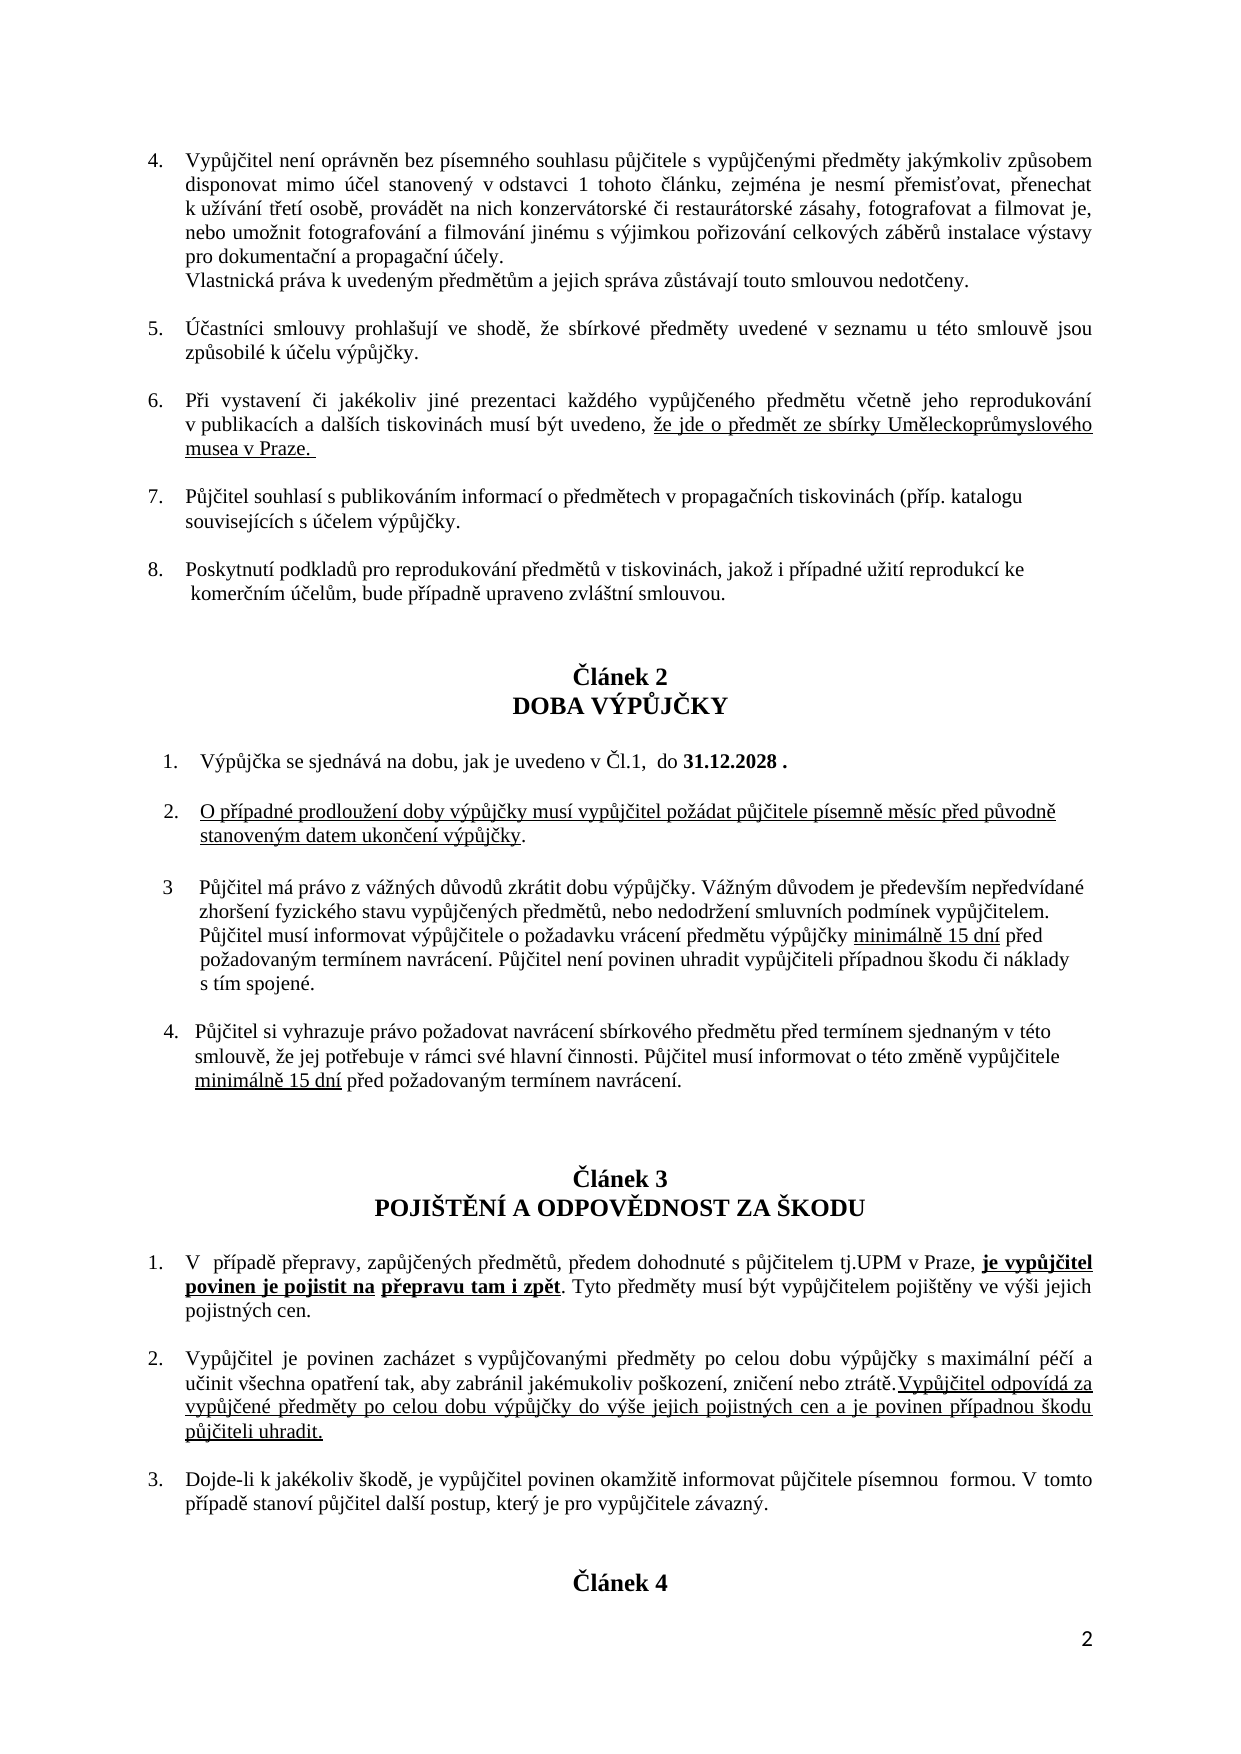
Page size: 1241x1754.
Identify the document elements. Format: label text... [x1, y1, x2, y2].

text 4. Půjčitel si vyhrazuje právo požadovat navrácení sbírkového předmětu před termínem sjednaným v této [148, 1019, 1093, 1043]
list Výpůjčka se sjednává na dobu, jak je uvedeno v Čl.1, do 31.12.2028 . [162, 748, 1093, 773]
list Poskytnutí podkladů pro reprodukování předmětů v tiskovinách, jakož i případné užití reprodukcí ke [148, 557, 1093, 581]
list souvisejících s účelem výpůjčky. [185, 508, 1093, 533]
text stanoveným datem ukončení výpůjčky. [148, 823, 1093, 847]
text minimálně 15 dní před požadovaným termínem navrácení. [148, 1068, 1093, 1092]
list Účastníci smlouvy prohlašují ve shodě, že sbírkové předměty uvedené v seznamu u této smlouvě jsou způsobilé k účelu výpůjčky. [148, 316, 1093, 364]
text s tím spojené. [148, 971, 1093, 995]
text požadovaným termínem navrácení. Půjčitel není povinen uhradit vypůjčiteli případnou škodu či náklady [148, 947, 1093, 971]
text 2. O případné prodloužení doby výpůjčky musí vypůjčitel požádat půjčitele písemně měsíc před původně [148, 799, 1093, 823]
text smlouvě, že jej potřebuje v rámci své hlavní činnosti. Půjčitel musí informovat o této změně vypůjčitele [148, 1043, 1093, 1068]
text DOBA VÝPŮJČKY [148, 691, 1093, 720]
text Článek 4 [148, 1568, 1093, 1596]
list Při vystavení či jakékoliv jiné prezentaci každého vypůjčeného předmětu včetně jeho reprodukování v publikacích a dalších tiskovinách musí být uvedeno, že jde o předmět ze sbírky Uměleckoprůmyslového musea v Praze. [148, 388, 1093, 460]
list Půjčitel souhlasí s publikováním informací o předmětech v propagačních tiskovinách (příp. katalogu [148, 484, 1093, 508]
text Článek 3 [148, 1164, 1093, 1193]
text 3 Půjčitel má právo z vážných důvodů zkrátit dobu výpůjčky. Vážným důvodem je především nepředvídané [162, 875, 1093, 899]
text zhoršení fyzického stavu vypůjčených předmětů, nebo nedodržení smluvních podmínek vypůjčitelem. [162, 899, 1093, 923]
list Vypůjčitel není oprávněn bez písemného souhlasu půjčitele s vypůjčenými předměty jakýmkoliv způsobem disponovat mimo účel stanovený v odstavci 1 tohoto článku, zejména je nesmí přemisťovat, přenechat k užívání třetí osobě, provádět na nich konzervátorské či restaurátorské zásahy, fotografovat a filmovat je, nebo umožnit fotografování a filmování jinému s výjimkou pořizování celkových záběrů instalace výstavy pro dokumentační a propagační účely. [148, 148, 1093, 268]
list Vypůjčitel je povinen zacházet s vypůjčovanými předměty po celou dobu výpůjčky s maximální péčí a učinit všechna opatření tak, aby zabránil jakémukoliv poškození, zničení nebo ztrátě.Vypůjčitel odpovídá za vypůjčené předměty po celou dobu výpůjčky do výše jejich pojistných cen a je povinen případnou škodu půjčiteli uhradit. [148, 1346, 1093, 1443]
text POJIŠTĚNÍ A ODPOVĚDNOST ZA ŠKODU [148, 1193, 1093, 1221]
text Vlastnická práva k uvedeným předmětům a jejich správa zůstávají touto smlouvou nedotčeny. [185, 268, 1093, 292]
list Dojde-li k jakékoliv škodě, je vypůjčitel povinen okamžitě informovat půjčitele písemnou formou. V tomto případě stanoví půjčitel další postup, který je pro vypůjčitele závazný. [148, 1467, 1093, 1515]
list V případě přepravy, zapůjčených předmětů, předem dohodnuté s půjčitelem tj.UPM v Praze, je vypůjčitel povinen je pojistit na přepravu tam i zpět. Tyto předměty musí být vypůjčitelem pojištěny ve výši jejich pojistných cen. [148, 1250, 1093, 1322]
text Půjčitel musí informovat výpůjčitele o požadavku vrácení předmětu výpůjčky minimálně 15 dní před [162, 923, 1093, 947]
text Článek 2 [148, 662, 1093, 691]
list komerčním účelům, bude případně upraveno zvláštní smlouvou. [185, 581, 1093, 605]
